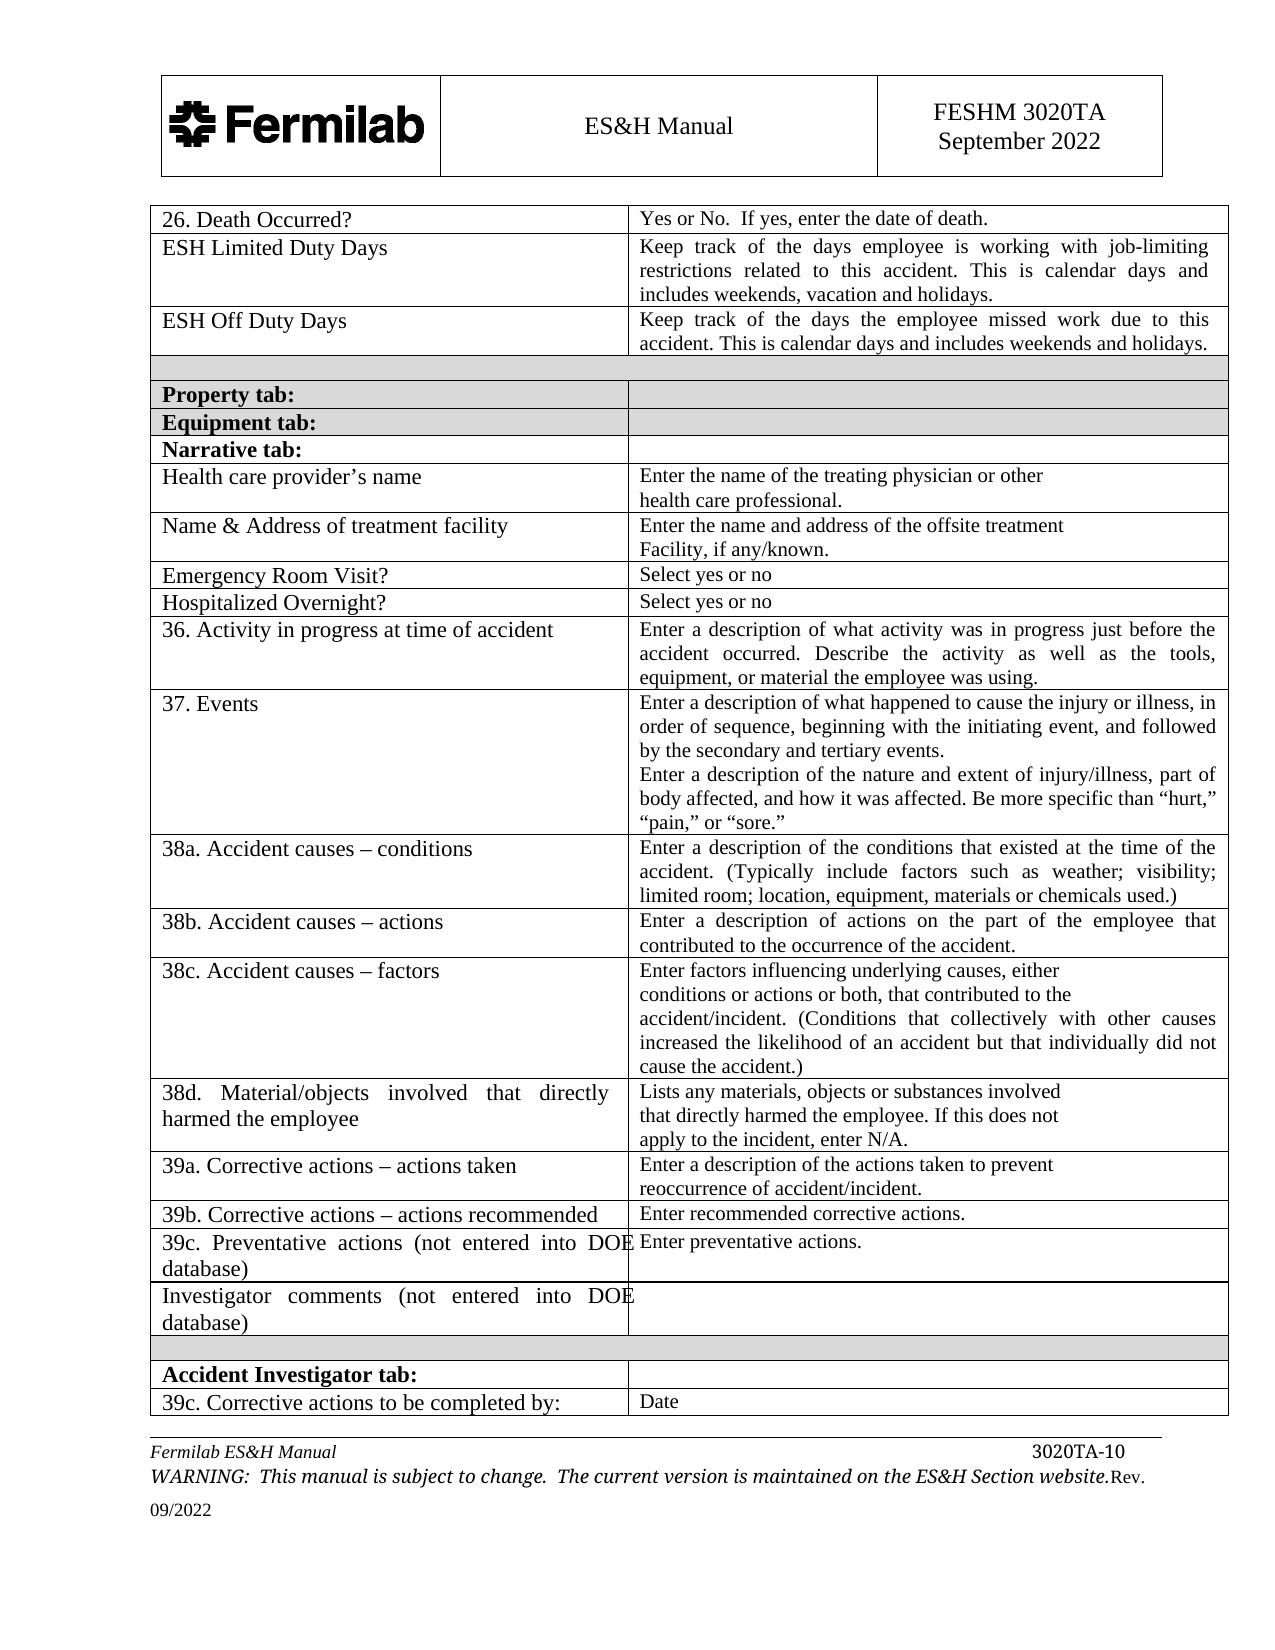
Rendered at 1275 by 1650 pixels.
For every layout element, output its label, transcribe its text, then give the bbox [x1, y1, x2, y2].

table_cell 39b. Corrective actions – actions recommended [151, 1201, 628, 1228]
table_cell 38c. Accident causes – factors [151, 958, 628, 1078]
table_cell 36. Activity in progress at time of accident [151, 617, 628, 689]
table_cell Yes or No. If yes, enter the date of death. [629, 206, 1228, 233]
table_cell 39c. Preventative actions (not entered into DOE database) [151, 1229, 628, 1281]
table_cell Name & Address of treatment facility [151, 513, 628, 561]
table_cell 38d. Material/objects involved that directly harmed the employee [151, 1079, 628, 1151]
table_cell [629, 1361, 1228, 1388]
table_cell ESH Off Duty Days [151, 307, 628, 355]
table_cell Enter the name of the treating physician or other health care professional. [629, 464, 1228, 512]
table_cell Narrative tab: [151, 436, 628, 462]
table_cell [629, 1283, 1228, 1335]
table_cell Enter a description of the actions taken to prevent reoccurrence of accident/incident. [629, 1152, 1228, 1200]
table_cell Enter the name and address of the offsite treatment Facility, if any/known. [629, 513, 1228, 561]
table_cell 38b. Accident causes – actions [151, 909, 628, 957]
table_cell 37. Events [151, 690, 628, 834]
picture [169, 101, 424, 147]
table_cell Property tab: [151, 381, 628, 408]
table_cell 39c. Corrective actions to be completed by: [151, 1389, 628, 1415]
table_cell 26. Death Occurred? [151, 206, 628, 233]
table_cell ESH Limited Duty Days [151, 234, 628, 306]
table_cell Health care provider’s name [151, 464, 628, 512]
table_cell Equipment tab: [151, 409, 628, 435]
table_cell Lists any materials, objects or substances involved that directly harmed the employee. If this does not apply to the incident, enter N/A. [629, 1079, 1228, 1151]
table_cell Enter preventative actions. [629, 1229, 1228, 1281]
table_cell [629, 436, 1228, 462]
table_cell Select yes or no [629, 589, 1228, 616]
table_cell [629, 381, 1228, 408]
table_cell Select yes or no [629, 562, 1228, 588]
table_cell [151, 1336, 1228, 1360]
table_cell Emergency Room Visit? [151, 562, 628, 588]
table_cell Enter recommended corrective actions. [629, 1201, 1228, 1228]
table_cell Enter factors influencing underlying causes, either conditions or actions or both, that contributed to the accident/incident. (Conditions that collectively with other causes increased the likelihood of an accident but that individually did not cause the accident.) [629, 958, 1228, 1078]
table_cell Enter a description of the conditions that existed at the time of the accident. (Typically include factors such as weather; visibility; limited room; location, equipment, materials or chemicals used.) [629, 835, 1228, 907]
table_cell Keep track of the days employee is working with job-limiting restrictions related to this accident. This is calendar days and includes weekends, vacation and holidays. [629, 234, 1228, 306]
table_cell Enter a description of actions on the part of the employee that contributed to the occurrence of the accident. [629, 909, 1228, 957]
table_cell Enter a description of what activity was in progress just before the accident occurred. Describe the activity as well as the tools, equipment, or material the employee was using. [629, 617, 1228, 689]
table_cell Accident Investigator tab: [151, 1361, 628, 1388]
table_cell Investigator comments (not entered into DOE database) [151, 1283, 628, 1335]
table_cell 38a. Accident causes – conditions [151, 835, 628, 907]
table_cell Hospitalized Overnight? [151, 589, 628, 616]
table_cell [629, 409, 1228, 435]
table_cell Keep track of the days the employee missed work due to this accident. This is calendar days and includes weekends and holidays. [629, 307, 1228, 355]
table_cell [151, 356, 1228, 380]
table_cell Enter a description of what happened to cause the injury or illness, in order of sequence, beginning with the initiating event, and followed by the secondary and tertiary events. Enter a description of the nature and extent of injury/illness, part of body affected, and how it was affected. Be more specific than “hurt,” “pain,” or “sore.” [629, 690, 1228, 834]
table_cell 39a. Corrective actions – actions taken [151, 1152, 628, 1200]
table_cell Date [629, 1389, 1228, 1415]
